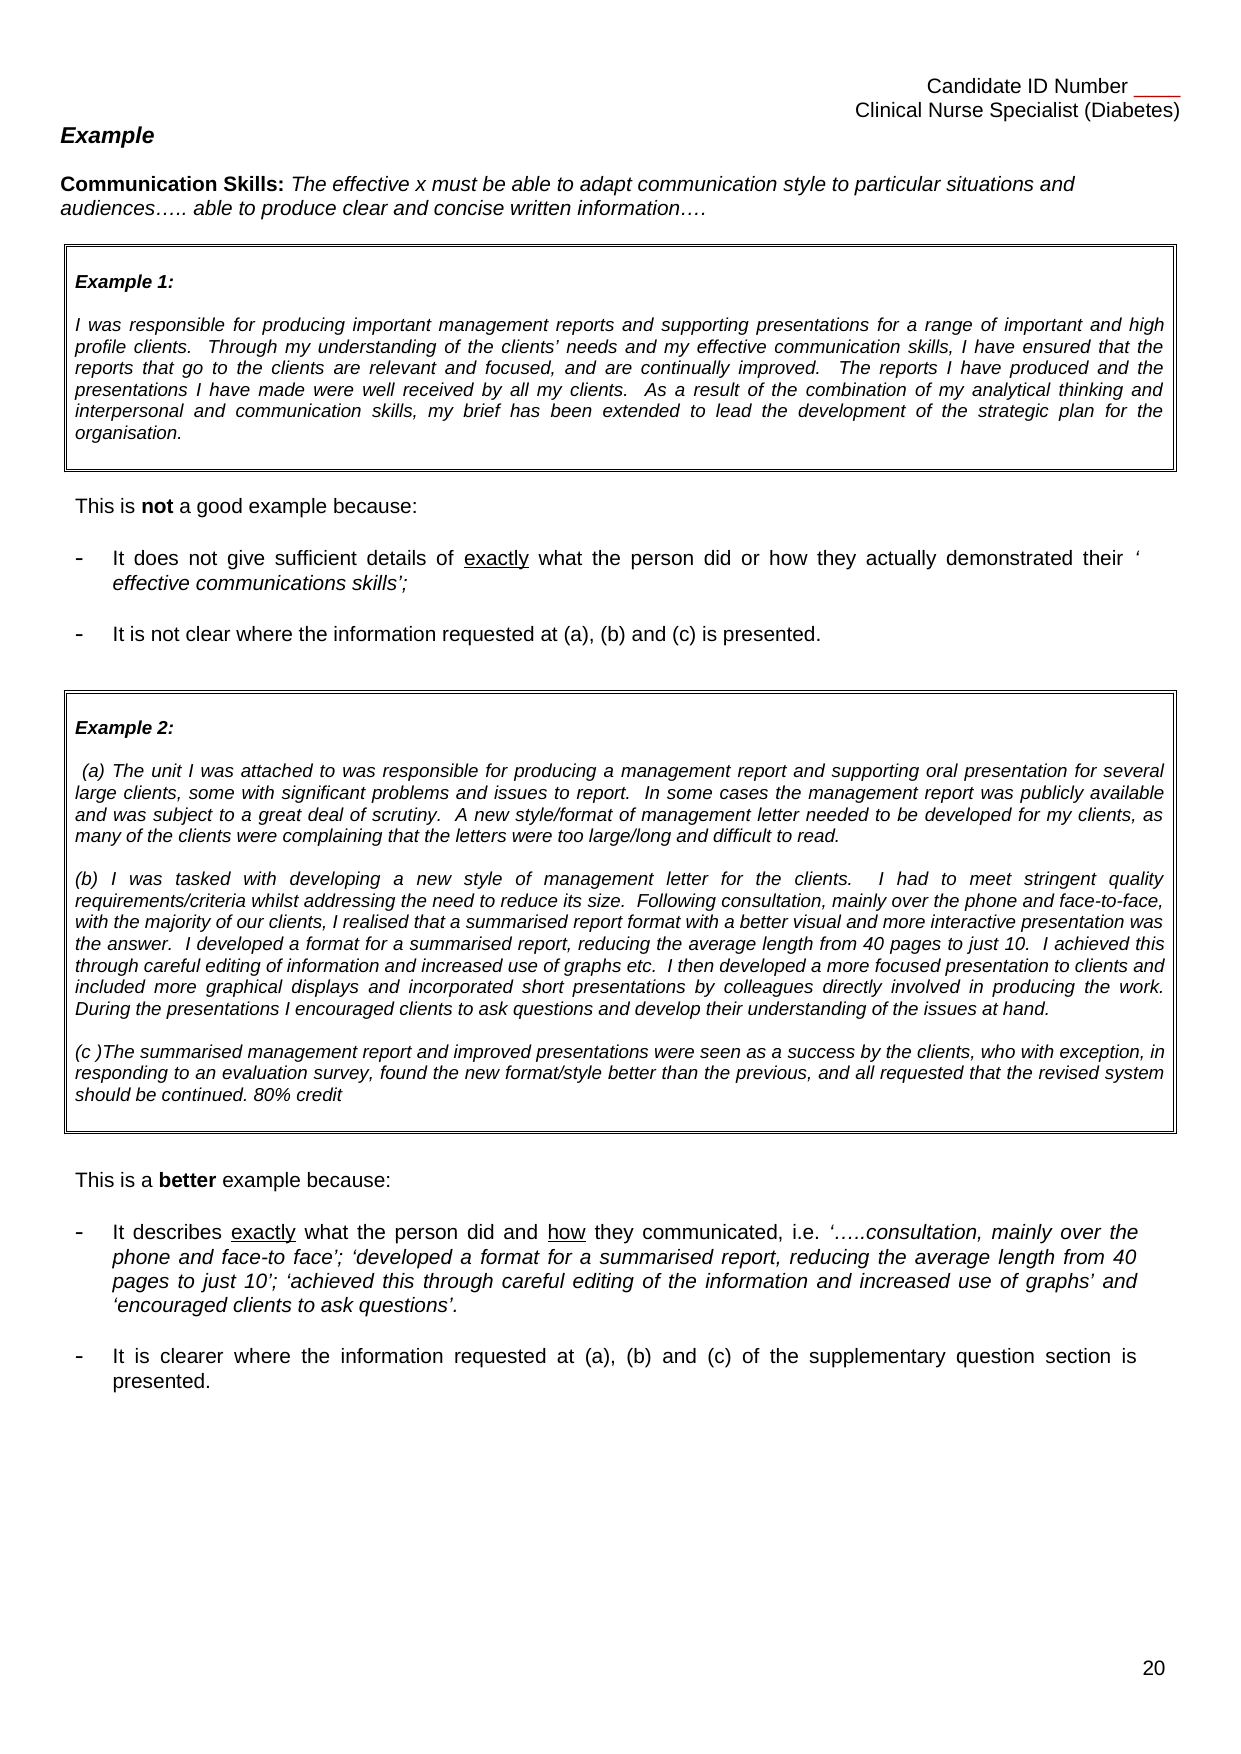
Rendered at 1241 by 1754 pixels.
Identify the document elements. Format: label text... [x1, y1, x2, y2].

text This is not a good example because: [75, 494, 1139, 518]
text This is a better example because: [75, 1168, 1139, 1192]
text Communication Skills: The effective x must be able to adapt communication style to particular situations and audiences….. able to produce clear and concise written information…. [60, 172, 1139, 220]
subtitle Example [60, 122, 1139, 148]
list It is not clear where the information requested at (a), (b) and (c) is presented. [75, 618, 1139, 647]
text (a) The unit I was attached to was responsible for producing a management report and supporting oral presentation for several large clients, some with significant problems and issues to report. In some cases the management report was publicly available and was subject to a great deal of scrutiny. A new style/format of management letter needed to be developed for my clients, as many of the clients were complaining that the letters were too large/long and difficult to read. [75, 760, 1165, 847]
list It is clearer where the information requested at (a), (b) and (c) of the supplementary question section is presented. [75, 1341, 1139, 1393]
text Example 1: [75, 271, 1165, 292]
text (b) I was tasked with developing a new style of management letter for the clients. I had to meet stringent quality requirements/criteria whilst addressing the need to reduce its size. Following consultation, mainly over the phone and face-to-face, with the majority of our clients, I realised that a summarised report format with a better visual and more interactive presentation was the answer. I developed a format for a summarised report, reducing the average length from 40 pages to just 10. I achieved this through careful editing of information and increased use of graphs etc. I then developed a more focused presentation to clients and included more graphical displays and incorporated short presentations by colleagues directly involved in producing the work. During the presentations I encouraged clients to ask questions and develop their understanding of the issues at hand. [75, 868, 1165, 1019]
list It does not give sufficient details of exactly what the person did or how they actually demonstrated their ‘ effective communications skills’; [75, 542, 1139, 594]
text (c )The summarised management report and improved presentations were seen as a success by the clients, who with exception, in responding to an evaluation survey, found the new format/style better than the previous, and all requested that the revised system should be continued. 80% credit [75, 1041, 1165, 1105]
text I was responsible for producing important management reports and supporting presentations for a range of important and high profile clients. Through my understanding of the clients’ needs and my effective communication skills, I have ensured that the reports that go to the clients are relevant and focused, and are continually improved. The reports I have produced and the presentations I have made were well received by all my clients. As a result of the combination of my analytical thinking and interpersonal and communication skills, my brief has been extended to lead the development of the strategic plan for the organisation. [75, 314, 1165, 443]
list It describes exactly what the person did and how they communicated, i.e. ‘…..consultation, mainly over the phone and face-to face’; ‘developed a format for a summarised report, reducing the average length from 40 pages to just 10’; ‘achieved this through careful editing of the information and increased use of graphs’ and ‘encouraged clients to ask questions’. [75, 1216, 1139, 1317]
text Example 2: [75, 717, 1165, 739]
